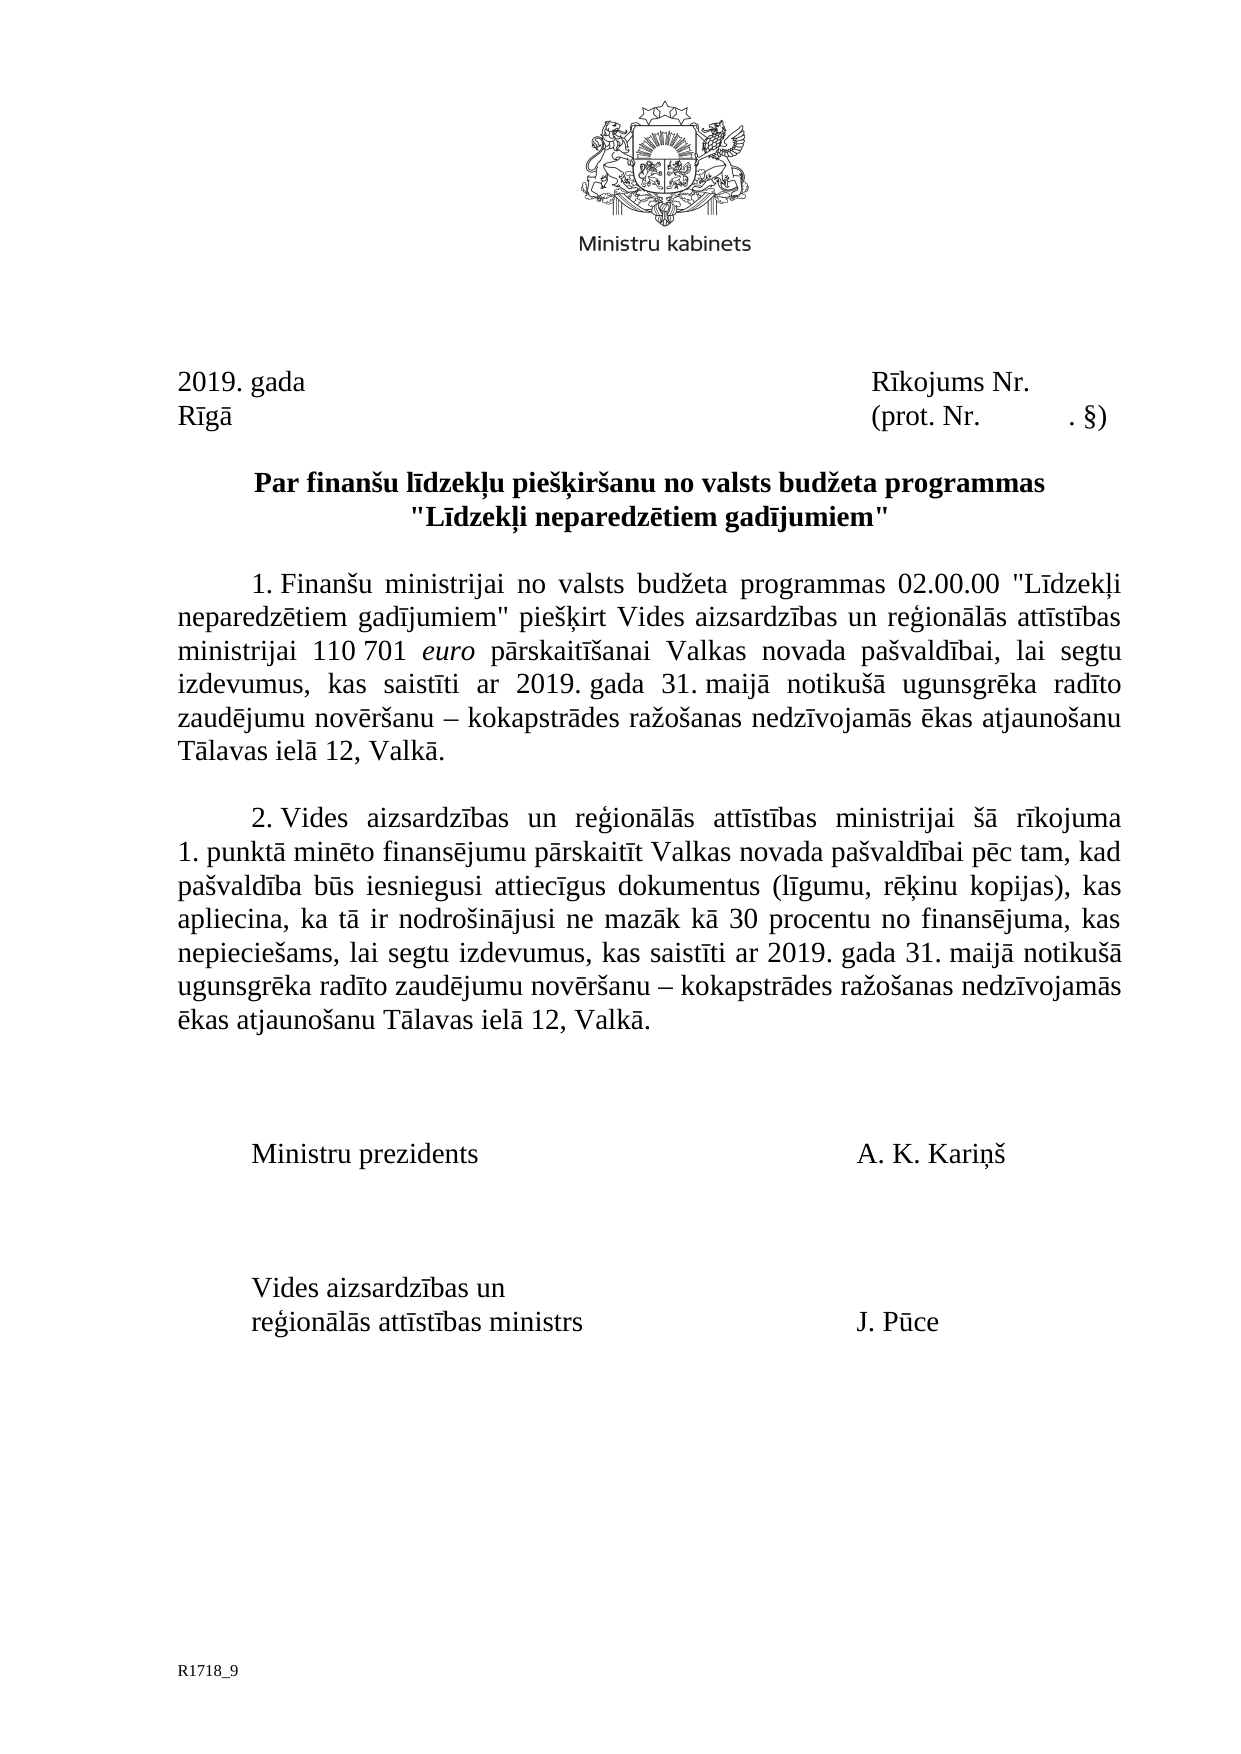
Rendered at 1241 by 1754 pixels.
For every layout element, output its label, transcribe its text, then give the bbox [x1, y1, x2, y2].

text Ministru prezidents A. K. Kariņš [177, 1136, 1122, 1169]
text Vides aizsardzības un [177, 1270, 1122, 1304]
text "Līdzekļi neparedzētiem gadījumiem" [177, 499, 1122, 532]
text Rīgā (prot. Nr. . §) [177, 398, 1122, 432]
picture [177, 99, 1152, 264]
list 1. Finanšu ministrijai no valsts budžeta programmas 02.00.00 "Līdzekļi neparedzētiem gadījumiem" piešķirt Vides aizsardzības un reģionālās attīstības ministrijai 110 701 euro pārskaitīšanai Valkas novada pašvaldībai, lai segtu izdevumus, kas saistīti ar 2019. gada 31. maijā notikušā ugunsgrēka radīto zaudējumu novēršanu – kokapstrādes ražošanas nedzīvojamās ēkas atjaunošanu Tālavas ielā 12, Valkā. [177, 566, 1122, 767]
text Par finanšu līdzekļu piešķiršanu no valsts budžeta programmas [177, 465, 1122, 499]
list 2. Vides aizsardzības un reģionālās attīstības ministrijai šā rīkojuma 1. punktā minēto finansējumu pārskaitīt Valkas novada pašvaldībai pēc tam, kad pašvaldība būs iesniegusi attiecīgus dokumentus (līgumu, rēķinu kopijas), kas apliecina, ka tā ir nodrošinājusi ne mazāk kā 30 procentu no finansējuma, kas nepieciešams, lai segtu izdevumus, kas saistīti ar 2019. gada 31. maijā notikušā ugunsgrēka radīto zaudējumu novēršanu – kokapstrādes ražošanas nedzīvojamās ēkas atjaunošanu Tālavas ielā 12, Valkā. [177, 801, 1122, 1035]
text reģionālās attīstības ministrs J. Pūce [177, 1304, 1122, 1337]
text 2019. gada Rīkojums Nr. [177, 364, 1122, 398]
